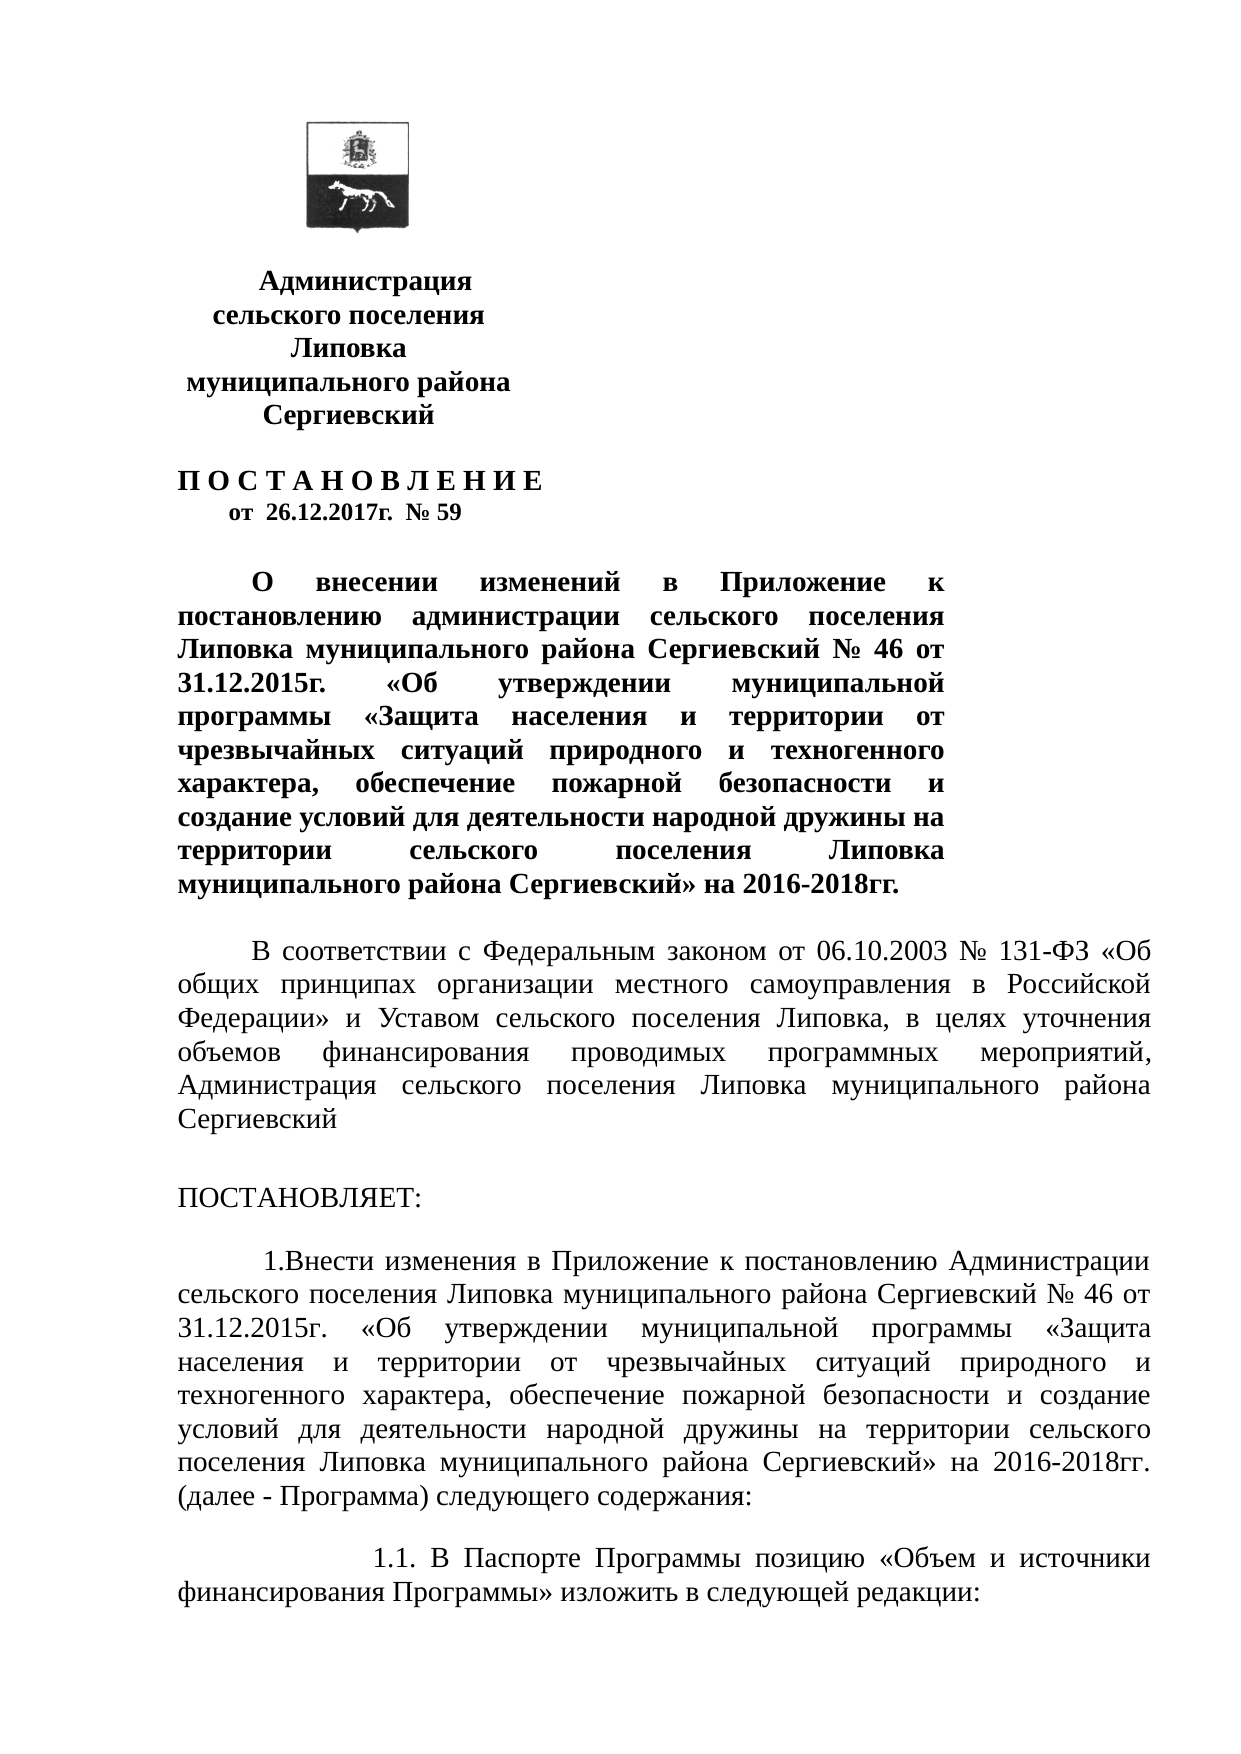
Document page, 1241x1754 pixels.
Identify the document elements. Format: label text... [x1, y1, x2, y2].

text ПОСТАНОВЛЯЕТ: [177, 1180, 1152, 1214]
subtitle П О С Т А Н О В Л Е Н И Е [177, 463, 616, 497]
text 1.1. В Паспорте Программы позицию «Объем и источники финансирования Программы» изложить в следующей редакции: [177, 1541, 1152, 1608]
list О внесении изменений в Приложение к постановлению администрации сельского поселения Липовка муниципального района Сергиевский № 46 от 31.12.2015г. «Об утверждении муниципальной программы «Защита населения и территории от чрезвычайных ситуаций природного и техногенного характера, обеспечение пожарной безопасности и создание условий для деятельности народной дружины на территории сельского поселения Липовка муниципального района Сергиевский» на 2016-2018гг. [177, 564, 945, 899]
text 1.Внести изменения в Приложение к постановлению Администрации сельского поселения Липовка муниципального района Сергиевский № 46 от 31.12.2015г. «Об утверждении муниципальной программы «Защита населения и территории от чрезвычайных ситуаций природного и техногенного характера, обеспечение пожарной безопасности и создание условий для деятельности народной дружины на территории сельского поселения Липовка муниципального района Сергиевский» на 2016-2018гг. (далее - Программа) следующего содержания: [177, 1243, 1152, 1511]
picture [304, 120, 409, 234]
text от 26.12.2017г. № 59 [177, 497, 616, 526]
list В соответствии с Федеральным законом от 06.10.2003 № 131-ФЗ «Об общих принципах организации местного самоуправления в Российской Федерации» и Уставом сельского поселения Липовка, в целях уточнения объемов финансирования проводимых программных мероприятий, Администрация сельского поселения Липовка муниципального района Сергиевский [177, 933, 1152, 1134]
